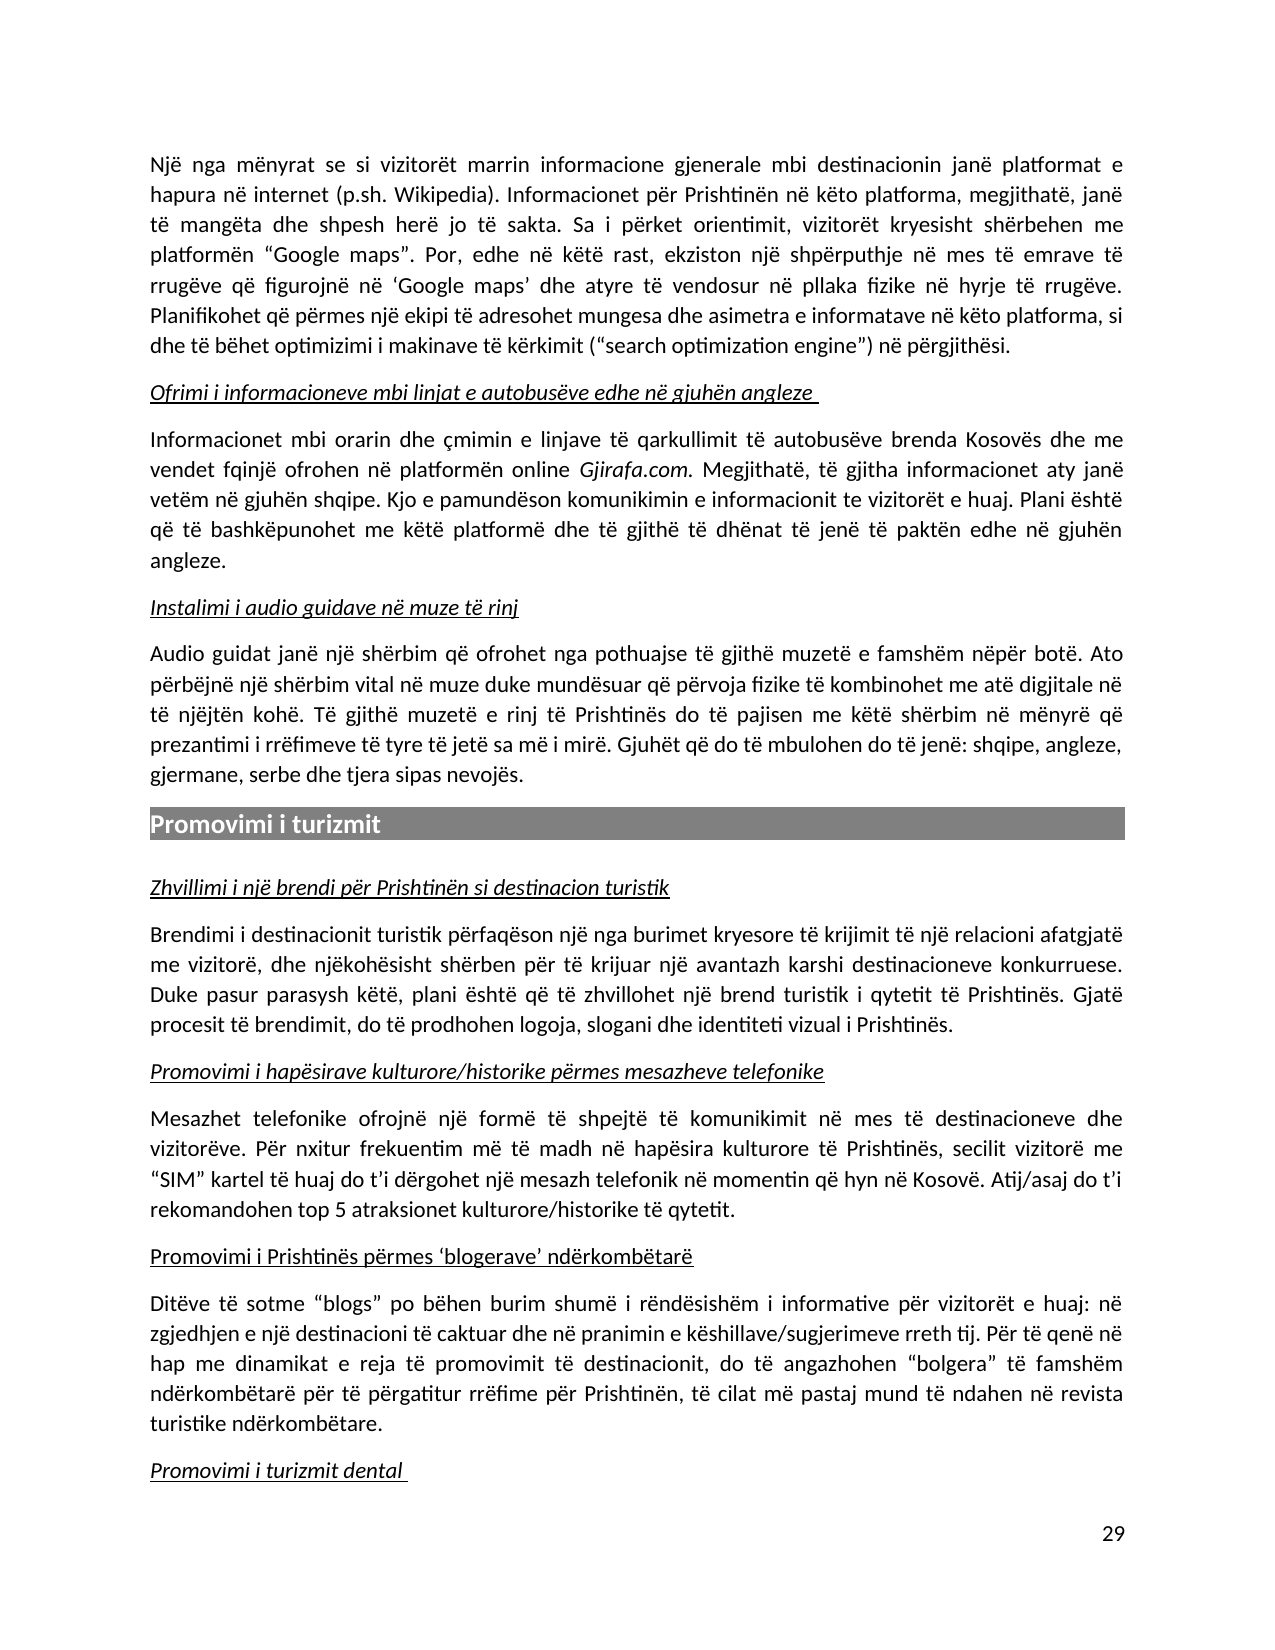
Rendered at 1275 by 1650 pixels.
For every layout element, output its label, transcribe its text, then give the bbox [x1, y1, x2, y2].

text Audio guidat janë një shërbim që ofrohet nga pothuajse të gjithë muzetë e famshëm nëpër botë. Ato përbëjnë një shërbim vital në muze duke mundësuar që përvoja fizike të kombinohet me atë digjitale në të njëjtën kohë. Të gjithë muzetë e rinj të Prishtinës do të pajisen me këtë shërbim në mënyrë që prezantimi i rrëfimeve të tyre të jetë sa më i mirë. Gjuhët që do të mbulohen do të jenë: shqipe, angleze, gjermane, serbe dhe tjera sipas nevojës. [150, 639, 1125, 788]
text Zhvillimi i një brendi për Prishtinën si destinacion turistik [150, 843, 1125, 901]
subtitle Promovimi i turizmit [150, 807, 1125, 840]
text Ditëve të sotme “blogs” po bëhen burim shumë i rëndësishëm i informative për vizitorët e huaj: në zgjedhjen e një destinacioni të caktuar dhe në pranimin e këshillave/sugjerimeve rreth tij. Për të qenë në hap me dinamikat e reja të promovimit të destinacionit, do të angazhohen “bolgera” të famshëm ndërkombëtarë për të përgatitur rrëfime për Prishtinën, të cilat më pastaj mund të ndahen në revista turistike ndërkombëtare. [150, 1289, 1125, 1438]
text Promovimi i hapësirave kulturore/historike përmes mesazheve telefonike [150, 1057, 1125, 1086]
text Instalimi i audio guidave në muze të rinj [150, 593, 1125, 621]
text Ofrimi i informacioneve mbi linjat e autobusëve edhe në gjuhën angleze [150, 378, 1125, 406]
text Promovimi i turizmit dental [150, 1456, 1125, 1484]
text Një nga mënyrat se si vizitorët marrin informacione gjenerale mbi destinacionin janë platformat e hapura në internet (p.sh. Wikipedia). Informacionet për Prishtinën në këto platforma, megjithatë, janë të mangëta dhe shpesh herë jo të sakta. Sa i përket orientimit, vizitorët kryesisht shërbehen me platformën “Google maps”. Por, edhe në këtë rast, ekziston një shpërputhje në mes të emrave të rrugëve që figurojnë në ‘Google maps’ dhe atyre të vendosur në pllaka fizike në hyrje të rrugëve. Planifikohet që përmes një ekipi të adresohet mungesa dhe asimetra e informatave në këto platforma, si dhe të bëhet optimizimi i makinave të kërkimit (“search optimization engine”) në përgjithësi. [150, 150, 1125, 359]
text Mesazhet telefonike ofrojnë një formë të shpejtë të komunikimit në mes të destinacioneve dhe vizitorëve. Për nxitur frekuentim më të madh në hapësira kulturore të Prishtinës, secilit vizitorë me “SIM” kartel të huaj do t’i dërgohet një mesazh telefonik në momentin që hyn në Kosovë. Atij/asaj do t’i rekomandohen top 5 atraksionet kulturore/historike të qytetit. [150, 1104, 1125, 1223]
text Promovimi i Prishtinës përmes ‘blogerave’ ndërkombëtarë [150, 1242, 1125, 1270]
text Informacionet mbi orarin dhe çmimin e linjave të qarkullimit të autobusëve brenda Kosovës dhe me vendet fqinjë ofrohen në platformën online Gjirafa.com. Megjithatë, të gjitha informacionet aty janë vetëm në gjuhën shqipe. Kjo e pamundëson komunikimin e informacionit te vizitorët e huaj. Plani është që të bashkëpunohet me këtë platformë dhe të gjithë të dhënat të jenë të paktën edhe në gjuhën angleze. [150, 425, 1125, 574]
text Brendimi i destinacionit turistik përfaqëson një nga burimet kryesore të krijimit të një relacioni afatgjatë me vizitorë, dhe njëkohësisht shërben për të krijuar një avantazh karshi destinacioneve konkurruese. Duke pasur parasysh këtë, plani është që të zhvillohet një brend turistik i qytetit të Prishtinës. Gjatë procesit të brendimit, do të prodhohen logoja, slogani dhe identiteti vizual i Prishtinës. [150, 920, 1125, 1039]
